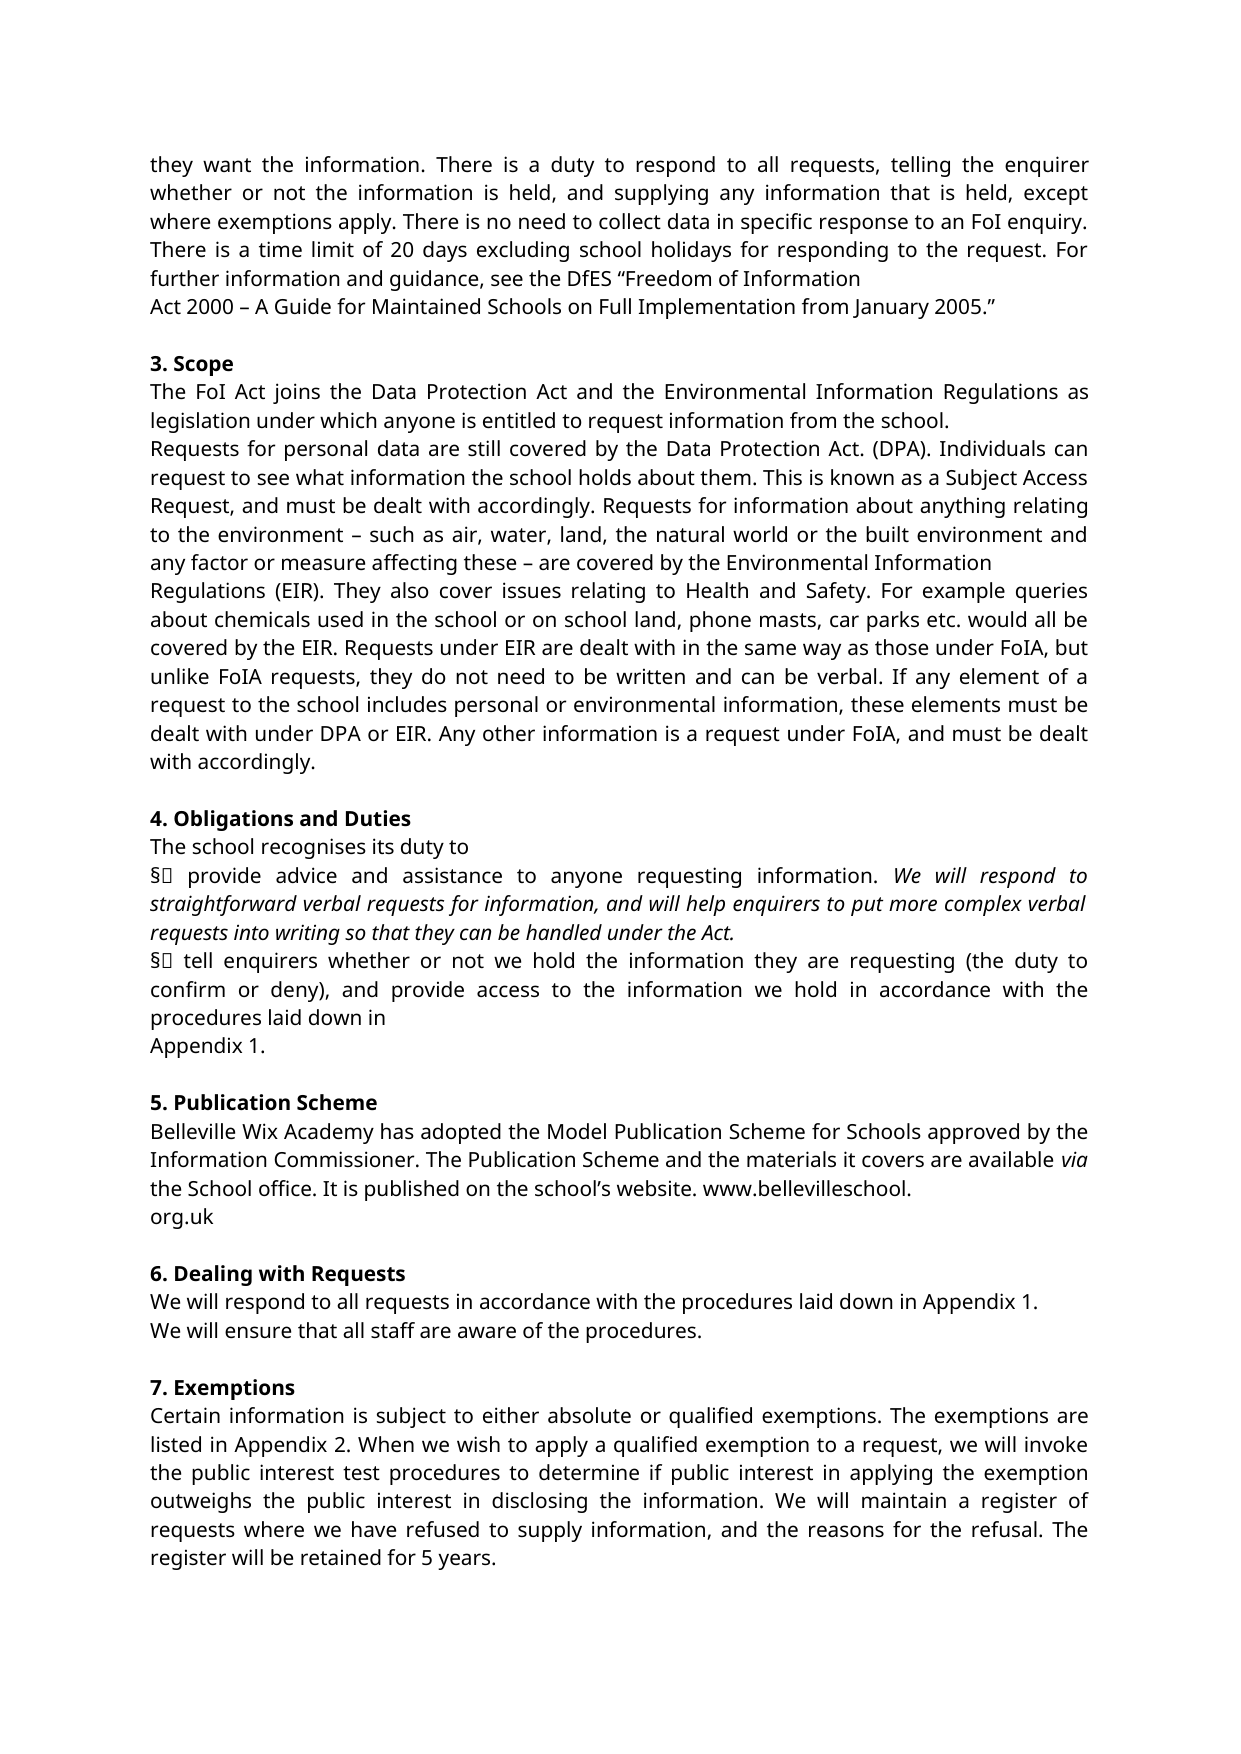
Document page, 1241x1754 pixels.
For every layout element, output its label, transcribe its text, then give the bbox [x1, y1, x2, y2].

text 4. Obligations and Duties [150, 804, 1090, 832]
text The FoI Act joins the Data Protection Act and the Environmental Information Regulations as legislation under which anyone is entitled to request information from the school. [150, 377, 1090, 434]
text 5. Publication Scheme [150, 1088, 1090, 1117]
text Regulations (EIR). They also cover issues relating to Health and Safety. For example queries about chemicals used in the school or on school land, phone masts, car parks etc. would all be covered by the EIR. Requests under EIR are dealt with in the same way as those under FoIA, but unlike FoIA requests, they do not need to be written and can be verbal. If any element of a request to the school includes personal or environmental information, these elements must be dealt with under DPA or EIR. Any other information is a request under FoIA, and must be dealt with accordingly. [150, 577, 1090, 776]
text § tell enquirers whether or not we hold the information they are requesting (the duty to confirm or deny), and provide access to the information we hold in accordance with the procedures laid down in [150, 946, 1090, 1032]
text We will respond to all requests in accordance with the procedures laid down in Appendix 1. [150, 1287, 1090, 1316]
text 7. Exemptions [150, 1373, 1090, 1401]
text We will ensure that all staff are aware of the procedures. [150, 1316, 1090, 1344]
text § provide advice and assistance to anyone requesting information. We will respond to straightforward verbal requests for information, and will help enquirers to put more complex verbal requests into writing so that they can be handled under the Act. [150, 861, 1090, 946]
text Act 2000 – A Guide for Maintained Schools on Full Implementation from January 2005.” [150, 292, 1090, 321]
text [150, 150, 1090, 292]
text org.uk [150, 1202, 1090, 1231]
text 3. Scope [150, 349, 1090, 377]
text Belleville Wix Academy has adopted the Model Publication Scheme for Schools approved by the Information Commissioner. The Publication Scheme and the materials it covers are available via the School office. It is published on the school’s website. www.bellevilleschool. [150, 1117, 1090, 1202]
text 6. Dealing with Requests [150, 1259, 1090, 1287]
text Certain information is subject to either absolute or qualified exemptions. The exemptions are listed in Appendix 2. When we wish to apply a qualified exemption to a request, we will invoke the public interest test procedures to determine if public interest in applying the exemption outweighs the public interest in disclosing the information. We will maintain a register of requests where we have refused to supply information, and the reasons for the refusal. The register will be retained for 5 years. [150, 1401, 1090, 1572]
text Requests for personal data are still covered by the Data Protection Act. (DPA). Individuals can request to see what information the school holds about them. This is known as a Subject Access Request, and must be dealt with accordingly. Requests for information about anything relating to the environment – such as air, water, land, the natural world or the built environment and any factor or measure affecting these – are covered by the Environmental Information [150, 434, 1090, 577]
text Appendix 1. [150, 1032, 1090, 1060]
text The school recognises its duty to [150, 832, 1090, 861]
